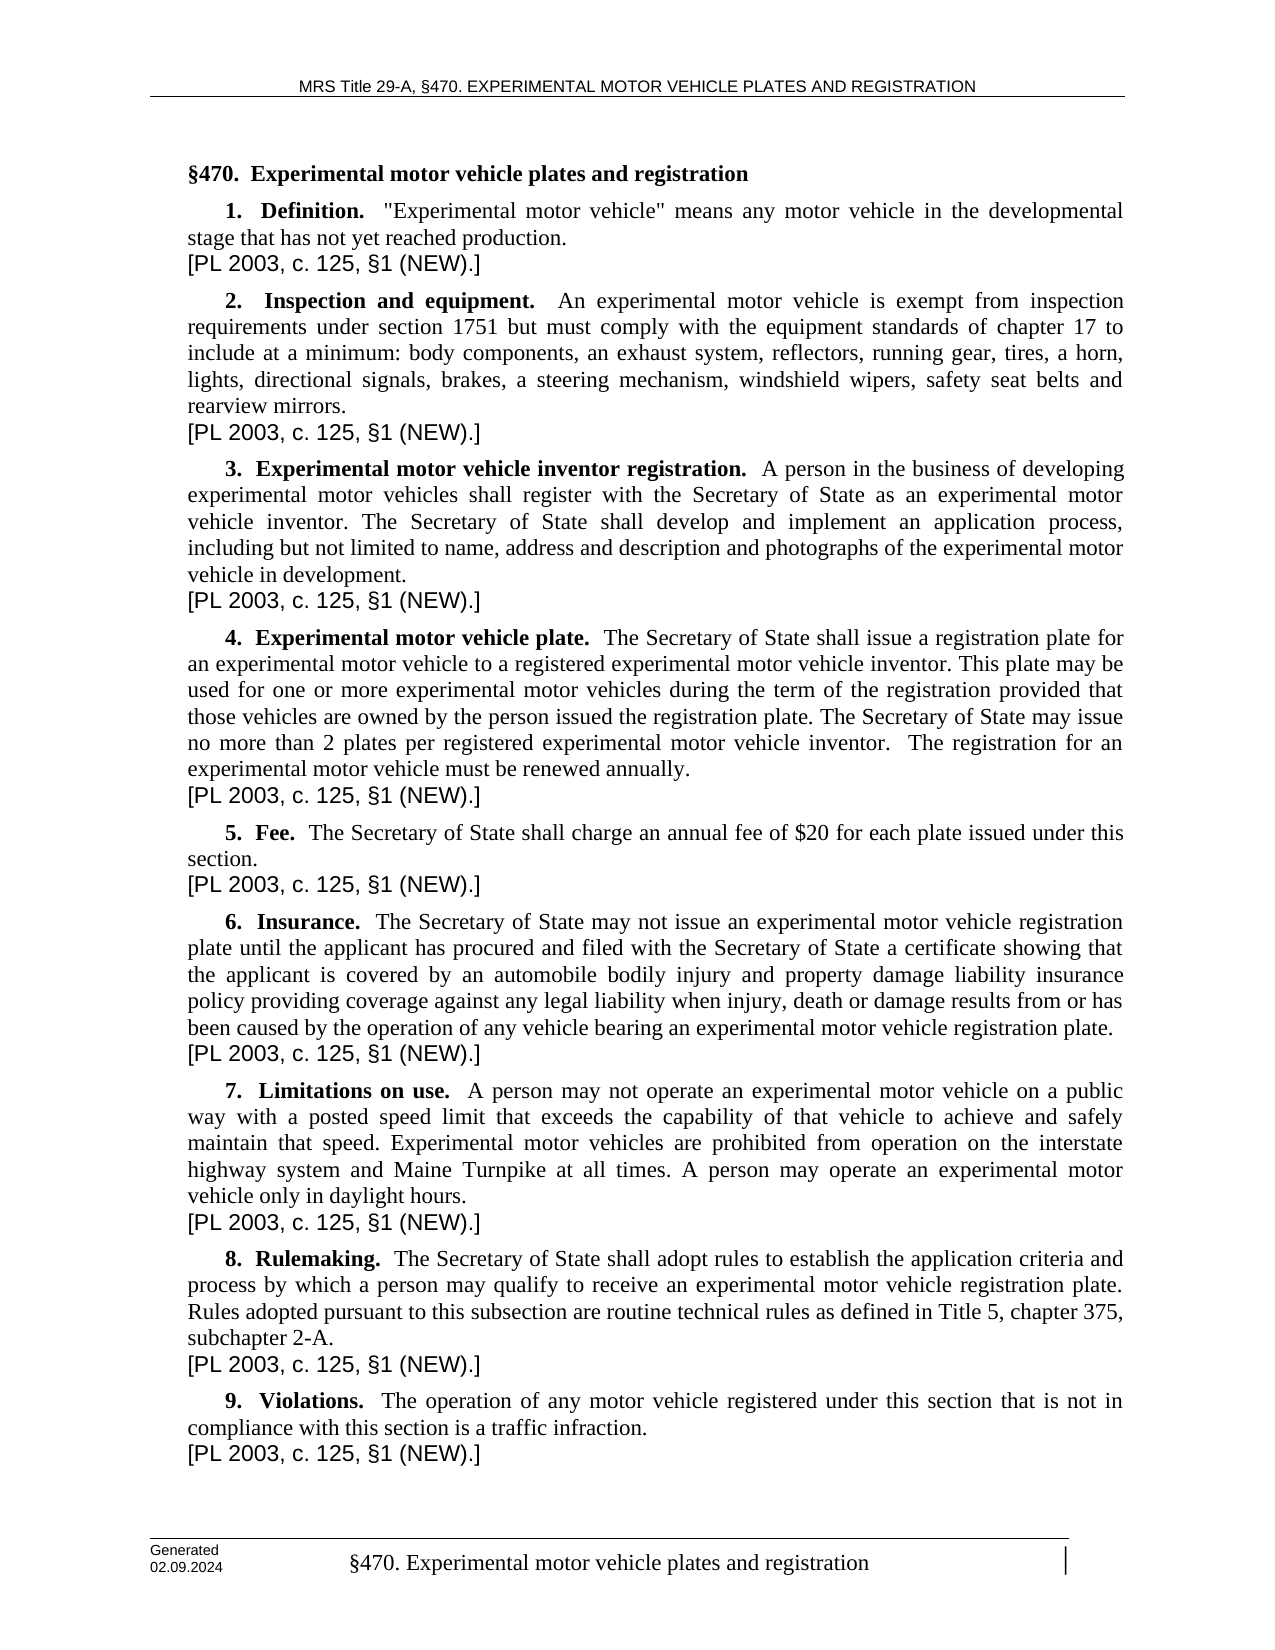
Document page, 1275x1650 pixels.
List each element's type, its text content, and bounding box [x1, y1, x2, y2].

text 3. Experimental motor vehicle inventor registration. A person in the business of developing experimental motor vehicles shall register with the Secretary of State as an experimental motor vehicle inventor. The Secretary of State shall develop and implement an application process, including but not limited to name, address and description and photographs of the experimental motor vehicle in development. [187, 455, 1125, 587]
text [PL 2003, c. 125, §1 (NEW).] [187, 1351, 1125, 1377]
text 6. Insurance. The Secretary of State may not issue an experimental motor vehicle registration plate until the applicant has procured and filed with the Secretary of State a certificate showing that the applicant is covered by an automobile bodily injury and property damage liability insurance policy providing coverage against any legal liability when injury, death or damage results from or has been caused by the operation of any vehicle bearing an experimental motor vehicle registration plate. [187, 908, 1125, 1040]
text [PL 2003, c. 125, §1 (NEW).] [187, 250, 1125, 276]
text 1. Definition. "Experimental motor vehicle" means any motor vehicle in the developmental stage that has not yet reached production. [187, 197, 1125, 250]
text 8. Rulemaking. The Secretary of State shall adopt rules to establish the application criteria and process by which a person may qualify to receive an experimental motor vehicle registration plate. Rules adopted pursuant to this subsection are routine technical rules as defined in Title 5, chapter 375, subchapter 2‑A. [187, 1245, 1125, 1351]
text 7. Limitations on use. A person may not operate an experimental motor vehicle on a public way with a posted speed limit that exceeds the capability of that vehicle to achieve and safely maintain that speed. Experimental motor vehicles are prohibited from operation on the interstate highway system and Maine Turnpike at all times. A person may operate an experimental motor vehicle only in daylight hours. [187, 1077, 1125, 1208]
text [PL 2003, c. 125, §1 (NEW).] [187, 418, 1125, 445]
text 4. Experimental motor vehicle plate. The Secretary of State shall issue a registration plate for an experimental motor vehicle to a registered experimental motor vehicle inventor. This plate may be used for one or more experimental motor vehicles during the term of the registration provided that those vehicles are owned by the person issued the registration plate. The Secretary of State may issue no more than 2 plates per registered experimental motor vehicle inventor. The registration for an experimental motor vehicle must be renewed annually. [187, 624, 1125, 782]
text §470. Experimental motor vehicle plates and registration [187, 160, 1125, 187]
text 9. Violations. The operation of any motor vehicle registered under this section that is not in compliance with this section is a traffic infraction. [187, 1387, 1125, 1440]
text [PL 2003, c. 125, §1 (NEW).] [187, 782, 1125, 808]
text 2. Inspection and equipment. An experimental motor vehicle is exempt from inspection requirements under section 1751 but must comply with the equipment standards of chapter 17 to include at a minimum: body components, an exhaust system, reflectors, running gear, tires, a horn, lights, directional signals, brakes, a steering mechanism, windshield wipers, safety seat belts and rearview mirrors. [187, 287, 1125, 418]
text [PL 2003, c. 125, §1 (NEW).] [187, 1208, 1125, 1235]
text [PL 2003, c. 125, §1 (NEW).] [187, 1040, 1125, 1066]
text [PL 2003, c. 125, §1 (NEW).] [187, 1440, 1125, 1466]
text 5. Fee. The Secretary of State shall charge an annual fee of $20 for each plate issued under this section. [187, 819, 1125, 871]
text [PL 2003, c. 125, §1 (NEW).] [187, 587, 1125, 613]
text [PL 2003, c. 125, §1 (NEW).] [187, 871, 1125, 898]
